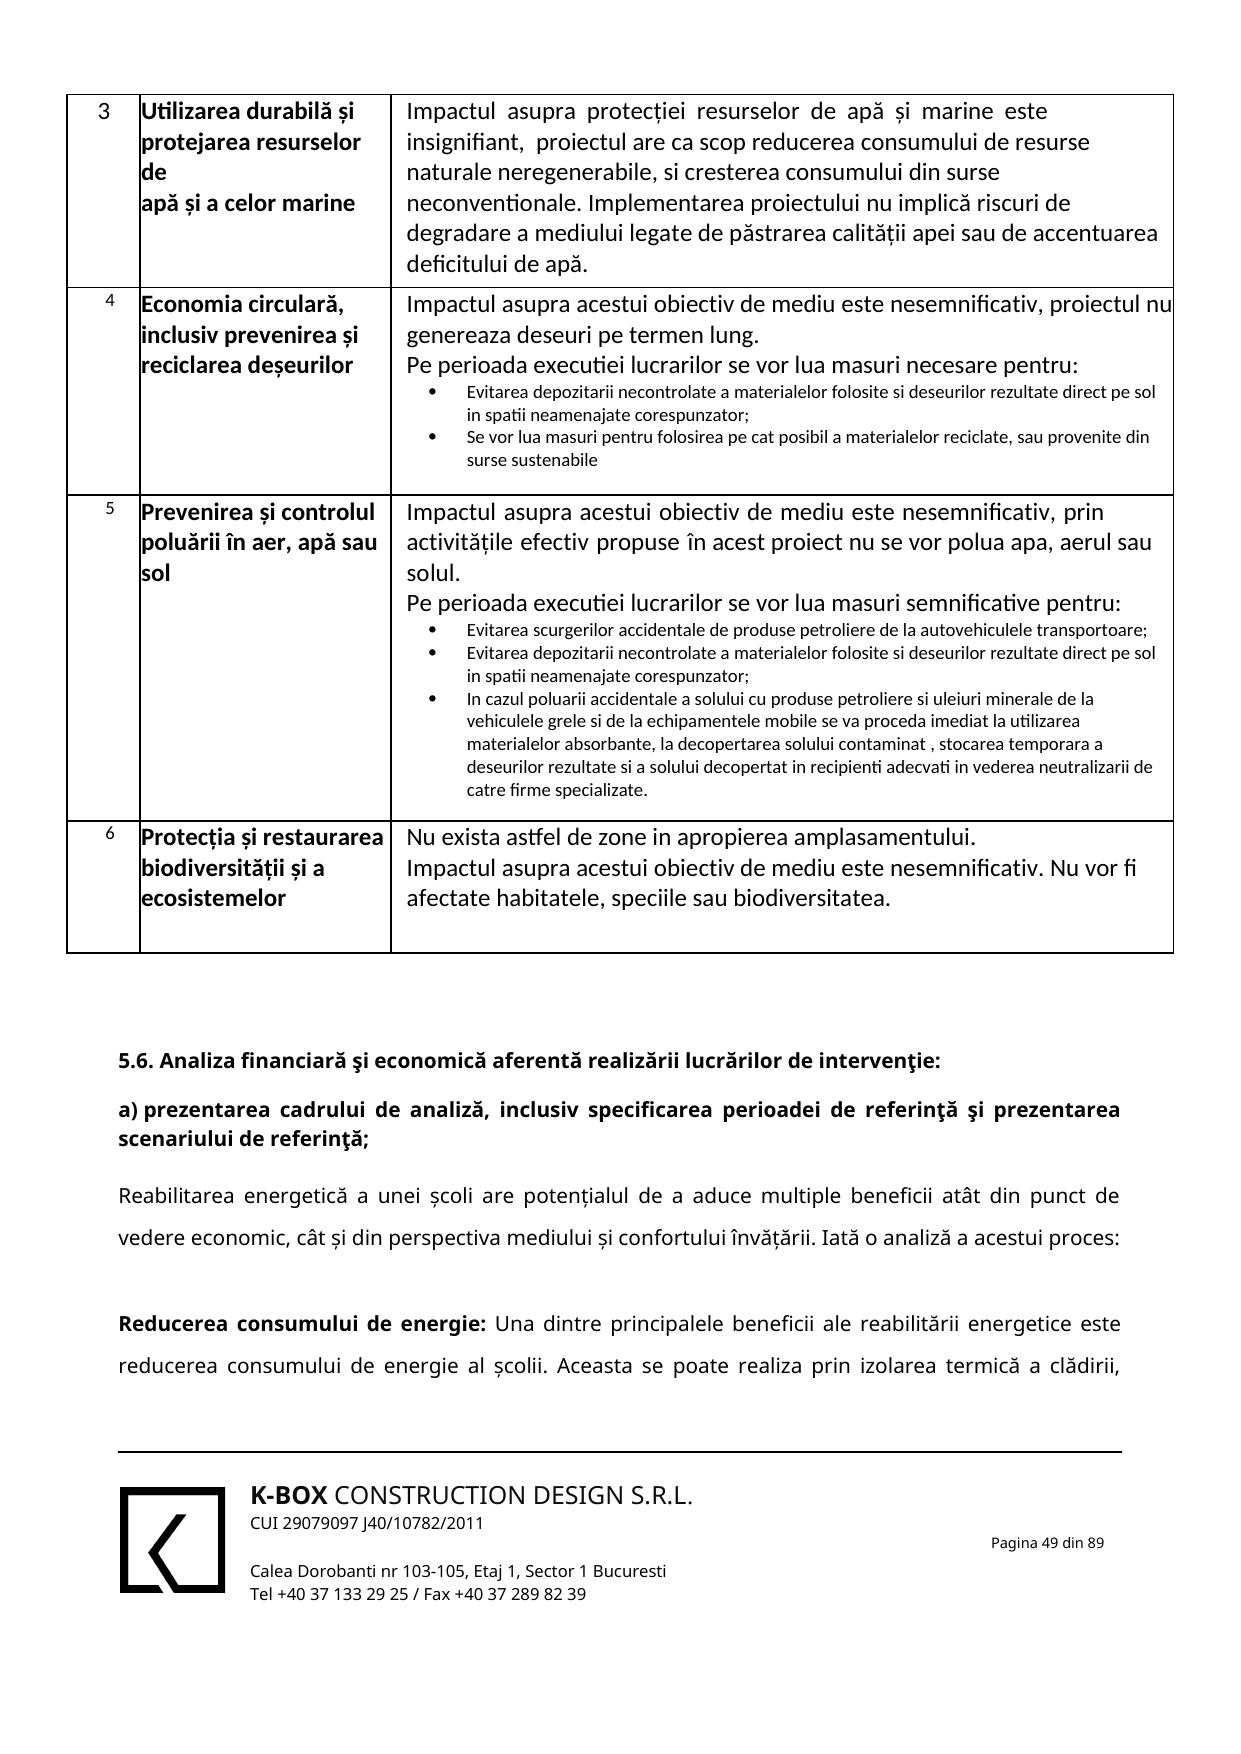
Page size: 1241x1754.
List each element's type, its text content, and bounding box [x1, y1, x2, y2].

table_cell [68, 822, 139, 952]
table_cell Impactul asupra acestui obiectiv de mediu este nesemnificativ, prin activitățile efectiv propuse în acest proiect nu se vor polua apa, aerul sau solul. Pe perioada executiei lucrarilor se vor lua masuri semnificative pentru: Evitarea scurgerilor accidentale de produse petroliere de la autovehiculele transportoare; Evitarea depozitarii necontrolate a materialelor folosite si deseurilor rezultate direct pe sol in spatii neamenajate corespunzator; In cazul poluarii accidentale a solului cu produse petroliere si uleiuri minerale de la vehiculele grele si de la echipamentele mobile se va proceda imediat la utilizarea materialelor absorbante, la decopertarea solului contaminat , stocarea temporara a deseurilor rezultate si a solului decopertat in recipienti adecvati in vederea neutralizarii de catre firme specializate. [392, 496, 1173, 820]
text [118, 1309, 1122, 1380]
table_cell Impactul asupra acestui obiectiv de mediu este nesemnificativ, proiectul nu genereaza deseuri pe termen lung. Pe perioada executiei lucrarilor se vor lua masuri necesare pentru: Evitarea depozitarii necontrolate a materialelor folosite si deseurilor rezultate direct pe sol in spatii neamenajate corespunzator; Se vor lua masuri pentru folosirea pe cat posibil a materialelor reciclate, sau provenite din surse sustenabile [392, 288, 1173, 494]
table_cell Prevenirea și controlul poluării în aer, apă sau sol [141, 496, 390, 820]
table_cell Utilizarea durabilă și protejarea resurselor de apă și a celor marine [141, 95, 390, 287]
table_cell Economia circulară, inclusiv prevenirea și reciclarea deșeurilor [141, 288, 390, 494]
subtitle a) prezentarea cadrului de analiză, inclusiv specificarea perioadei de referinţă şi prezentarea scenariului de referinţă; [118, 1095, 1122, 1152]
table_cell [68, 288, 139, 494]
subtitle 5.6. Analiza financiară şi economică aferentă realizării lucrărilor de intervenţie: [118, 1046, 1122, 1074]
table_cell Impactul asupra protecției resurselor de apă și marine este insignifiant, proiectul are ca scop reducerea consumului de resurse naturale neregenerabile, si cresterea consumului din surse neconventionale. Implementarea proiectului nu implică riscuri de degradare a mediului legate de păstrarea calității apei sau de accentuarea deficitului de apă. [392, 95, 1173, 287]
table_cell Protecția și restaurarea biodiversității și a ecosistemelor [141, 822, 390, 952]
table_cell Nu exista astfel de zone in apropierea amplasamentului. Impactul asupra acestui obiectiv de mediu este nesemnificativ. Nu vor fi afectate habitatele, speciile sau biodiversitatea. [392, 822, 1173, 952]
text Reabilitarea energetică a unei școli are potențialul de a aduce multiple beneficii atât din punct de vedere economic, cât și din perspectiva mediului și confortului învățării. Iată o analiză a acestui proces: [118, 1181, 1122, 1252]
table_cell [68, 496, 139, 820]
table_cell 3 [68, 95, 139, 287]
